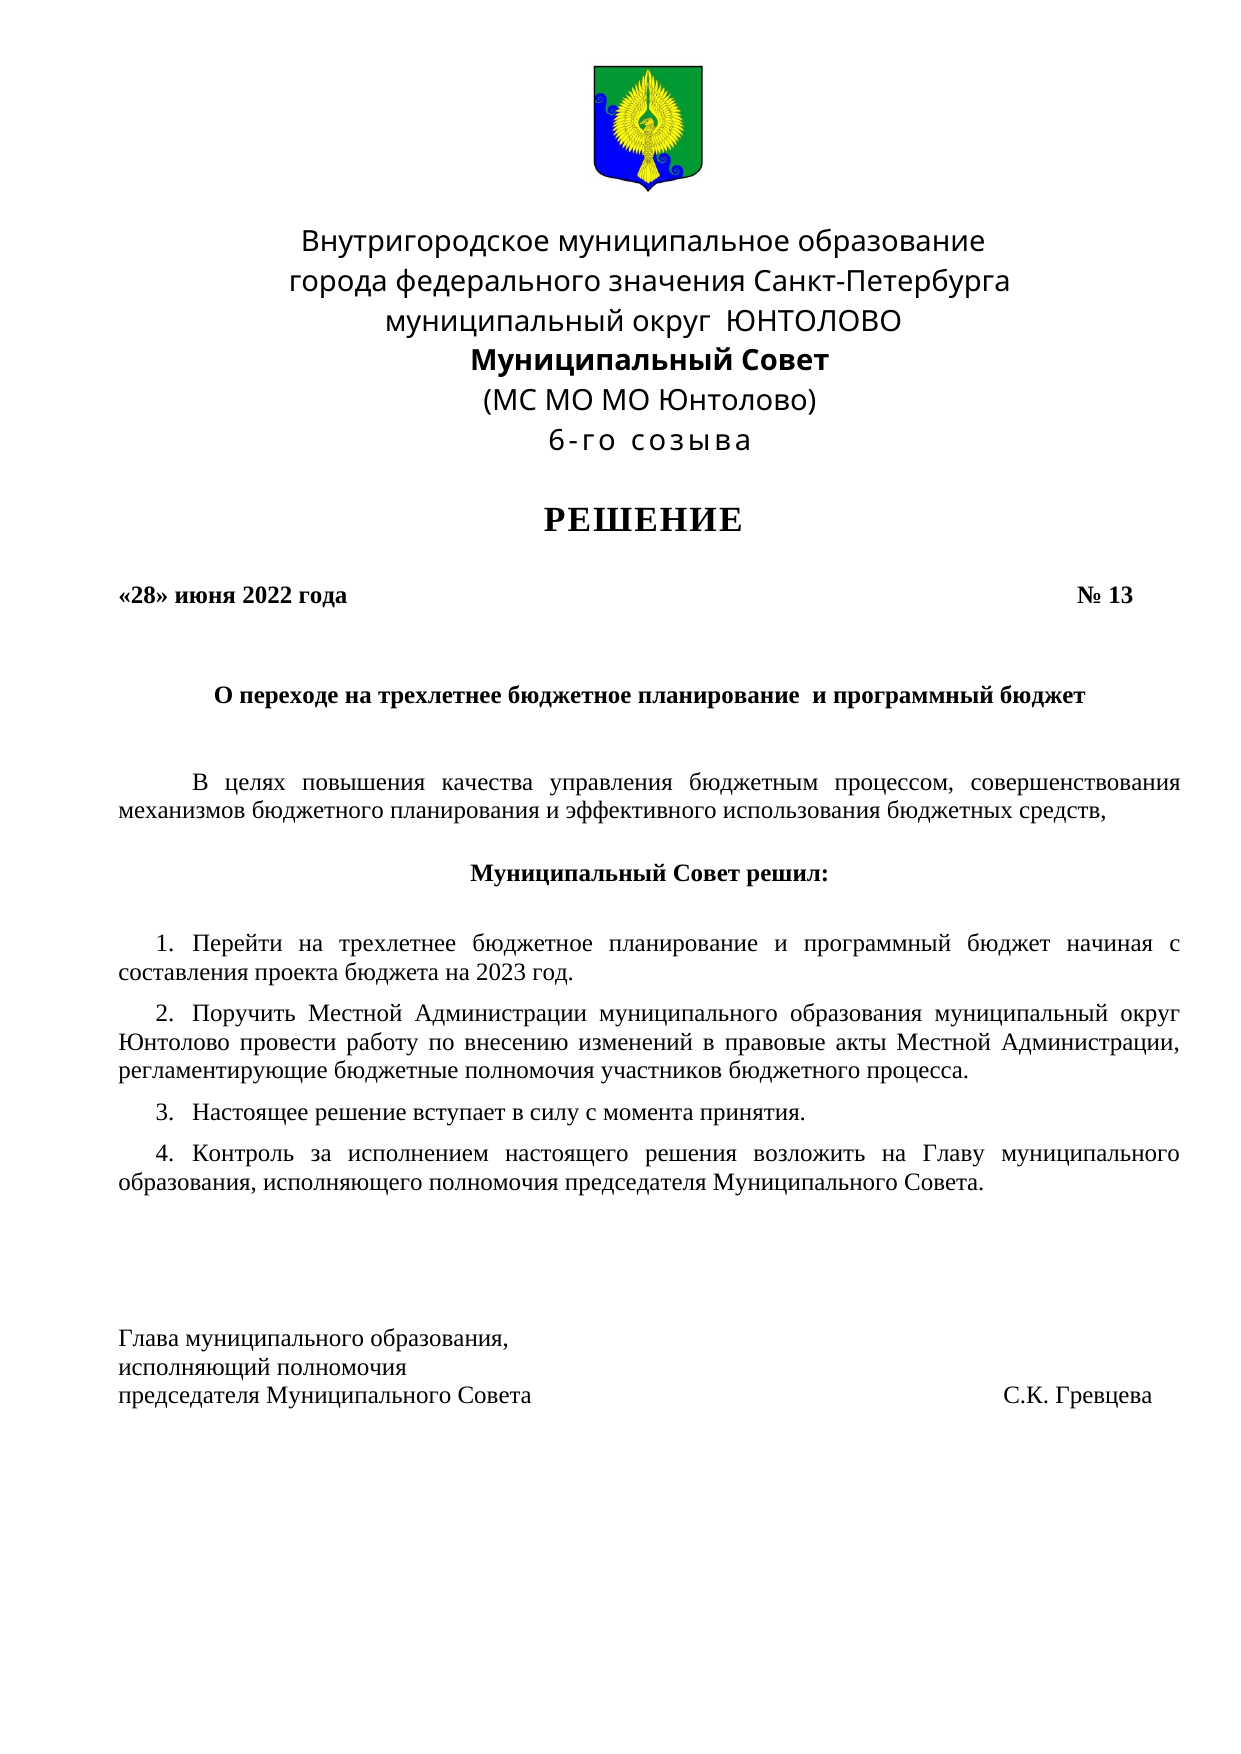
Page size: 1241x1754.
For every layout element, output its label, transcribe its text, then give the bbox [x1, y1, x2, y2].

text муниципальный округ ЮНТОЛОВО [118, 300, 1168, 339]
text (МС МО МО Юнтолово) [118, 379, 1181, 419]
text О переходе на трехлетнее бюджетное планирование и программный бюджет [118, 681, 1181, 709]
text Муниципальный Совет решил: [118, 858, 1181, 887]
list Контроль за исполнением настоящего решения возложить на Главу муниципального образования, исполняющего полномочия председателя Муниципального Совета. [118, 1138, 1181, 1195]
picture [591, 59, 709, 192]
list Поручить Местной Администрации муниципального образования муниципальный округ Юнтолово провести работу по внесению изменений в правовые акты Местной Администрации, регламентирующие бюджетные полномочия участников бюджетного процесса. [118, 998, 1181, 1084]
list Перейти на трехлетнее бюджетное планирование и программный бюджет начиная с составления проекта бюджета на 2023 год. [118, 928, 1181, 985]
text «28» июня 2022 года № 13 [118, 580, 1149, 609]
text Муниципальный Совет [118, 339, 1181, 379]
list Настоящее решение вступает в силу с момента принятия. [118, 1097, 1181, 1125]
list председателя Муниципального Совета С.К. Гревцева [118, 1380, 1181, 1409]
text В целях повышения качества управления бюджетным процессом, совершенствования механизмов бюджетного планирования и эффективного использования бюджетных средств, [118, 767, 1181, 824]
list исполняющий полномочия [118, 1352, 1181, 1380]
text города федерального значения Санкт-Петербурга [118, 260, 1181, 300]
text Внутригородское муниципальное образование [118, 221, 1168, 260]
text 6-го созыва [118, 419, 1181, 459]
text РЕШЕНИЕ [118, 498, 1168, 539]
list Глава муниципального образования, [118, 1323, 1181, 1352]
